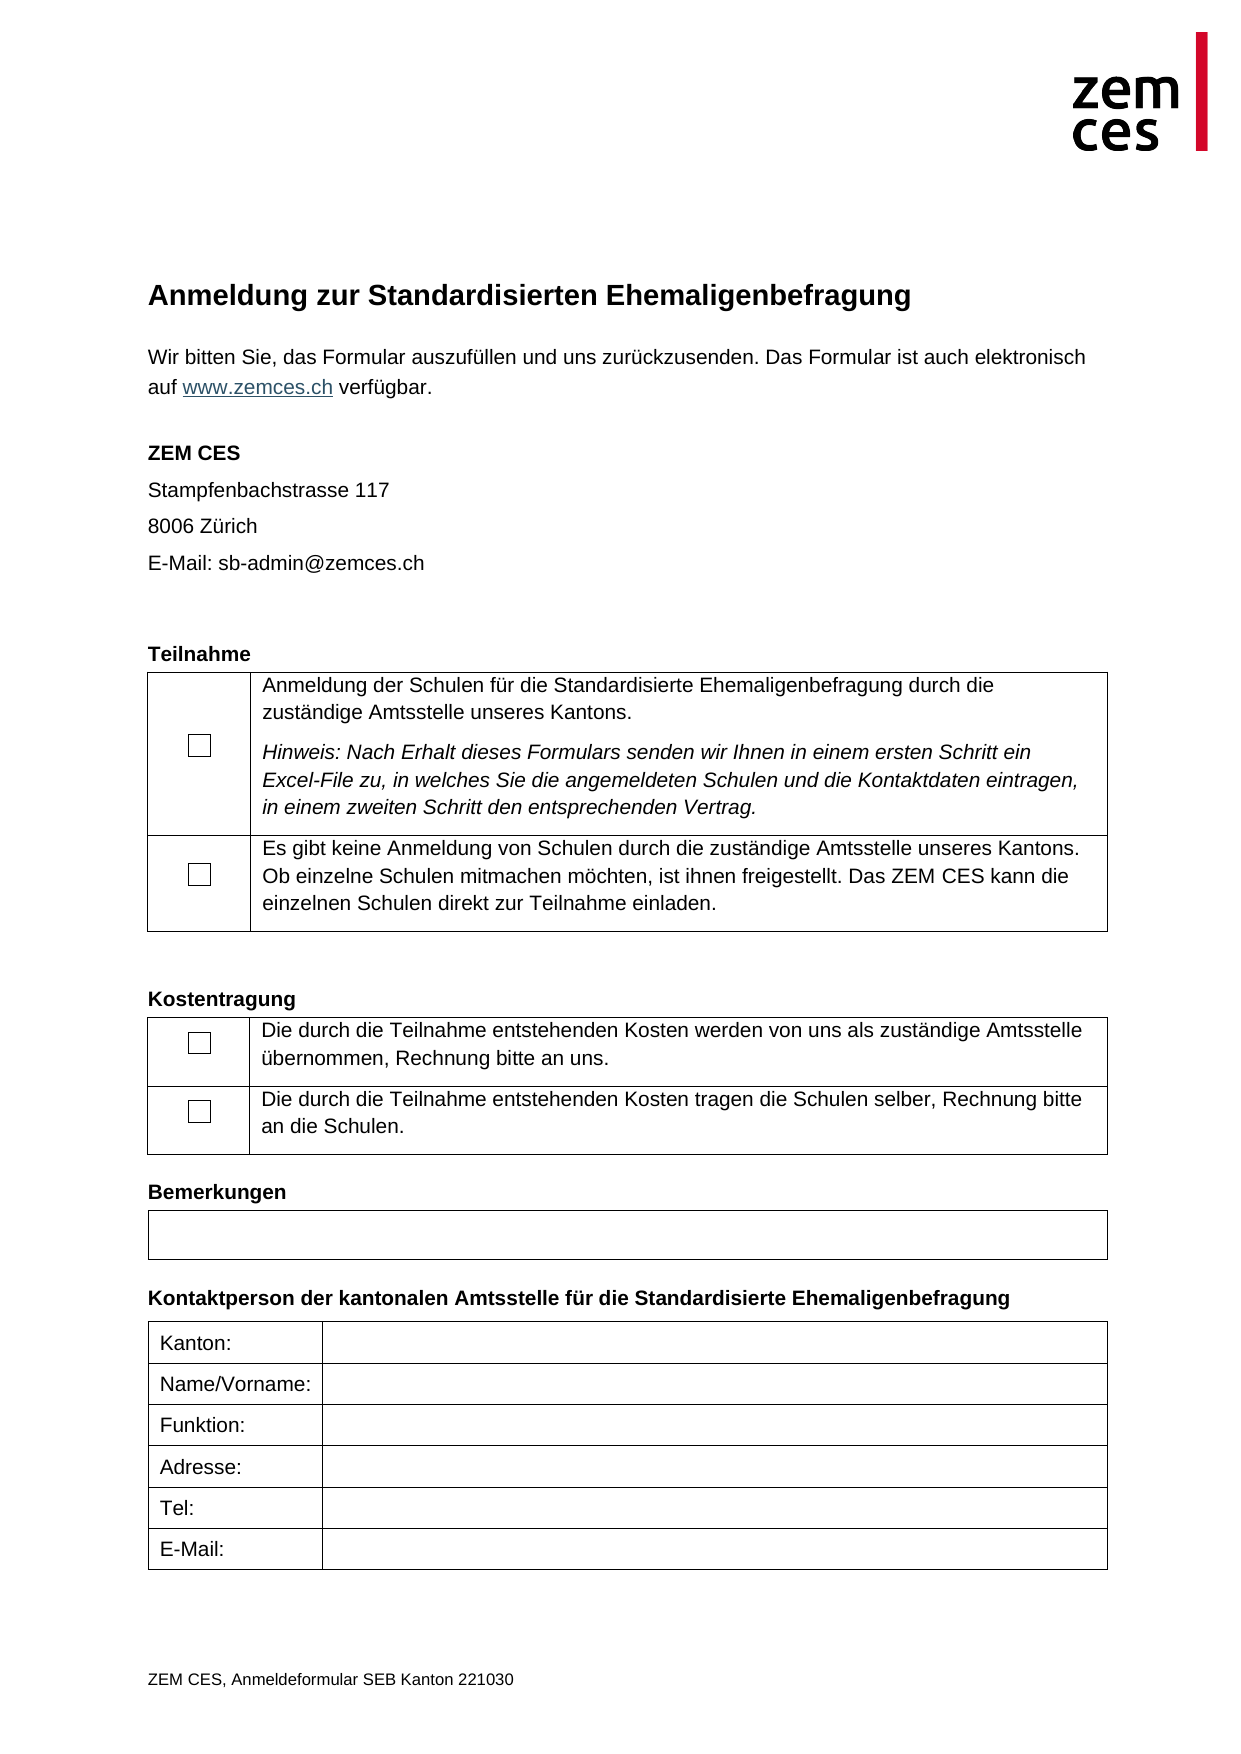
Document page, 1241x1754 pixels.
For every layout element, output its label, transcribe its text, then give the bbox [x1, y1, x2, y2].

table_cell [148, 1087, 249, 1154]
text Kostentragung [148, 987, 1092, 1011]
table_cell [148, 836, 250, 931]
table_cell [323, 1446, 1107, 1487]
table_header [148, 673, 250, 835]
table_cell [323, 1488, 1107, 1528]
table_header Kanton: [149, 1322, 322, 1363]
table_cell Es gibt keine Anmeldung von Schulen durch die zuständige Amtsstelle unseres Kantons. Ob einzelne Schulen mitmachen möchten, ist ihnen freigestellt. Das ZEM CES kann die einzelnen Schulen direkt zur Teilnahme einladen. [251, 836, 1107, 931]
text E-Mail: sb-admin@zemces.ch [148, 550, 1092, 574]
table_cell Name/Vorname: [149, 1364, 322, 1404]
table_cell Adresse: [149, 1446, 322, 1487]
table_cell E-Mail: [149, 1529, 322, 1569]
text Wir bitten Sie, das Formular auszufüllen und uns zurückzusenden. Das Formular ist auch elektronisch auf www.zemces.ch verfügbar. [148, 345, 1092, 399]
table_header [148, 1018, 249, 1086]
table_cell Funktion: [149, 1405, 322, 1445]
table_cell [323, 1364, 1107, 1404]
text ZEM CES [148, 417, 1092, 465]
table_cell [323, 1529, 1107, 1569]
table_cell Tel: [149, 1488, 322, 1528]
table_header [323, 1322, 1107, 1363]
table_cell [323, 1405, 1107, 1445]
text Stampfenbachstrasse 117 [148, 477, 1092, 501]
picture [1073, 32, 1208, 151]
text Teilnahme [148, 642, 1092, 666]
text Kontaktperson der kantonalen Amtsstelle für die Standardisierte Ehemaligenbefragung [148, 1285, 1092, 1309]
subtitle Anmeldung zur Standardisierten Ehemaligenbefragung [148, 278, 1092, 311]
table_header Anmeldung der Schulen für die Standardisierte Ehemaligenbefragung durch die zuständige Amtsstelle unseres Kantons. Hinweis: Nach Erhalt dieses Formulars senden wir Ihnen in einem ersten Schritt ein Excel-File zu, in welches Sie die angemeldeten Schulen und die Kontaktdaten eintragen, in einem zweiten Schritt den entsprechenden Vertrag. [251, 673, 1107, 835]
text 8006 Zürich [148, 514, 1092, 538]
table_header Die durch die Teilnahme entstehenden Kosten werden von uns als zuständige Amtsstelle übernommen, Rechnung bitte an uns. [250, 1018, 1107, 1086]
table_header [149, 1211, 1107, 1259]
text Bemerkungen [148, 1180, 1092, 1204]
table_cell Die durch die Teilnahme entstehenden Kosten tragen die Schulen selber, Rechnung bitte an die Schulen. [250, 1087, 1107, 1154]
